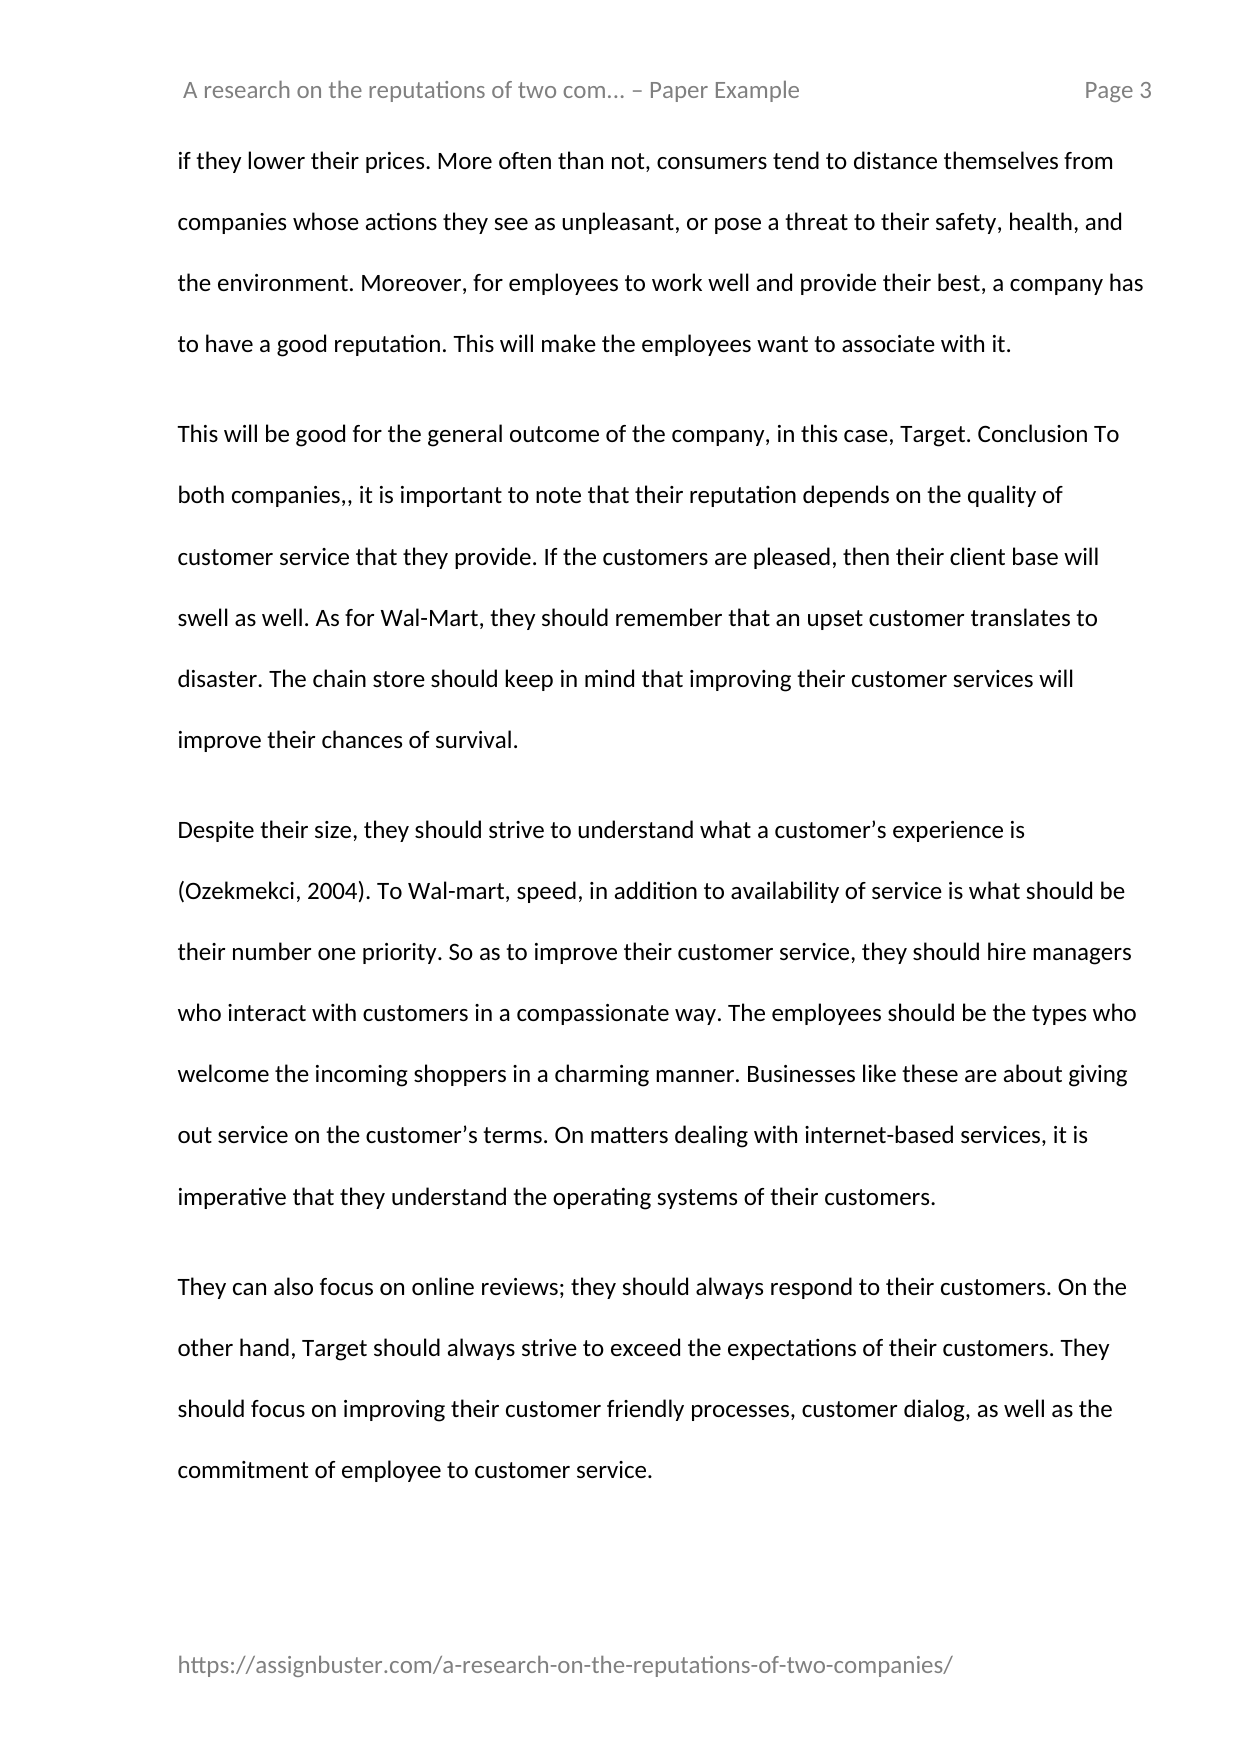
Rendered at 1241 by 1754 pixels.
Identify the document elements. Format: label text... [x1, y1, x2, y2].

text They can also focus on online reviews; they should always respond to their customers. On the other hand, Target should always strive to exceed the expectations of their customers. They should focus on improving their customer friendly processes, customer dialog, as well as the commitment of employee to customer service. [177, 1271, 1152, 1485]
text This will be good for the general outcome of the company, in this case, Target. Conclusion To both companies,, it is important to note that their reputation depends on the quality of customer service that they provide. If the customers are pleased, then their client base will swell as well. As for Wal-Mart, they should remember that an upset customer translates to disaster. The chain store should keep in mind that improving their customer services will improve their chances of survival. [177, 419, 1152, 754]
text Despite their size, they should strive to understand what a customer’s experience is (Ozekmekci, 2004). To Wal-mart, speed, in addition to availability of service is what should be their number one priority. So as to improve their customer service, they should hire managers who interact with customers in a compassionate way. The employees should be the types who welcome the incoming shoppers in a charming manner. Businesses like these are about giving out service on the customer’s terms. On matters dealing with internet-based services, it is imperative that they understand the operating systems of their customers. [177, 814, 1152, 1211]
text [177, 145, 1152, 359]
